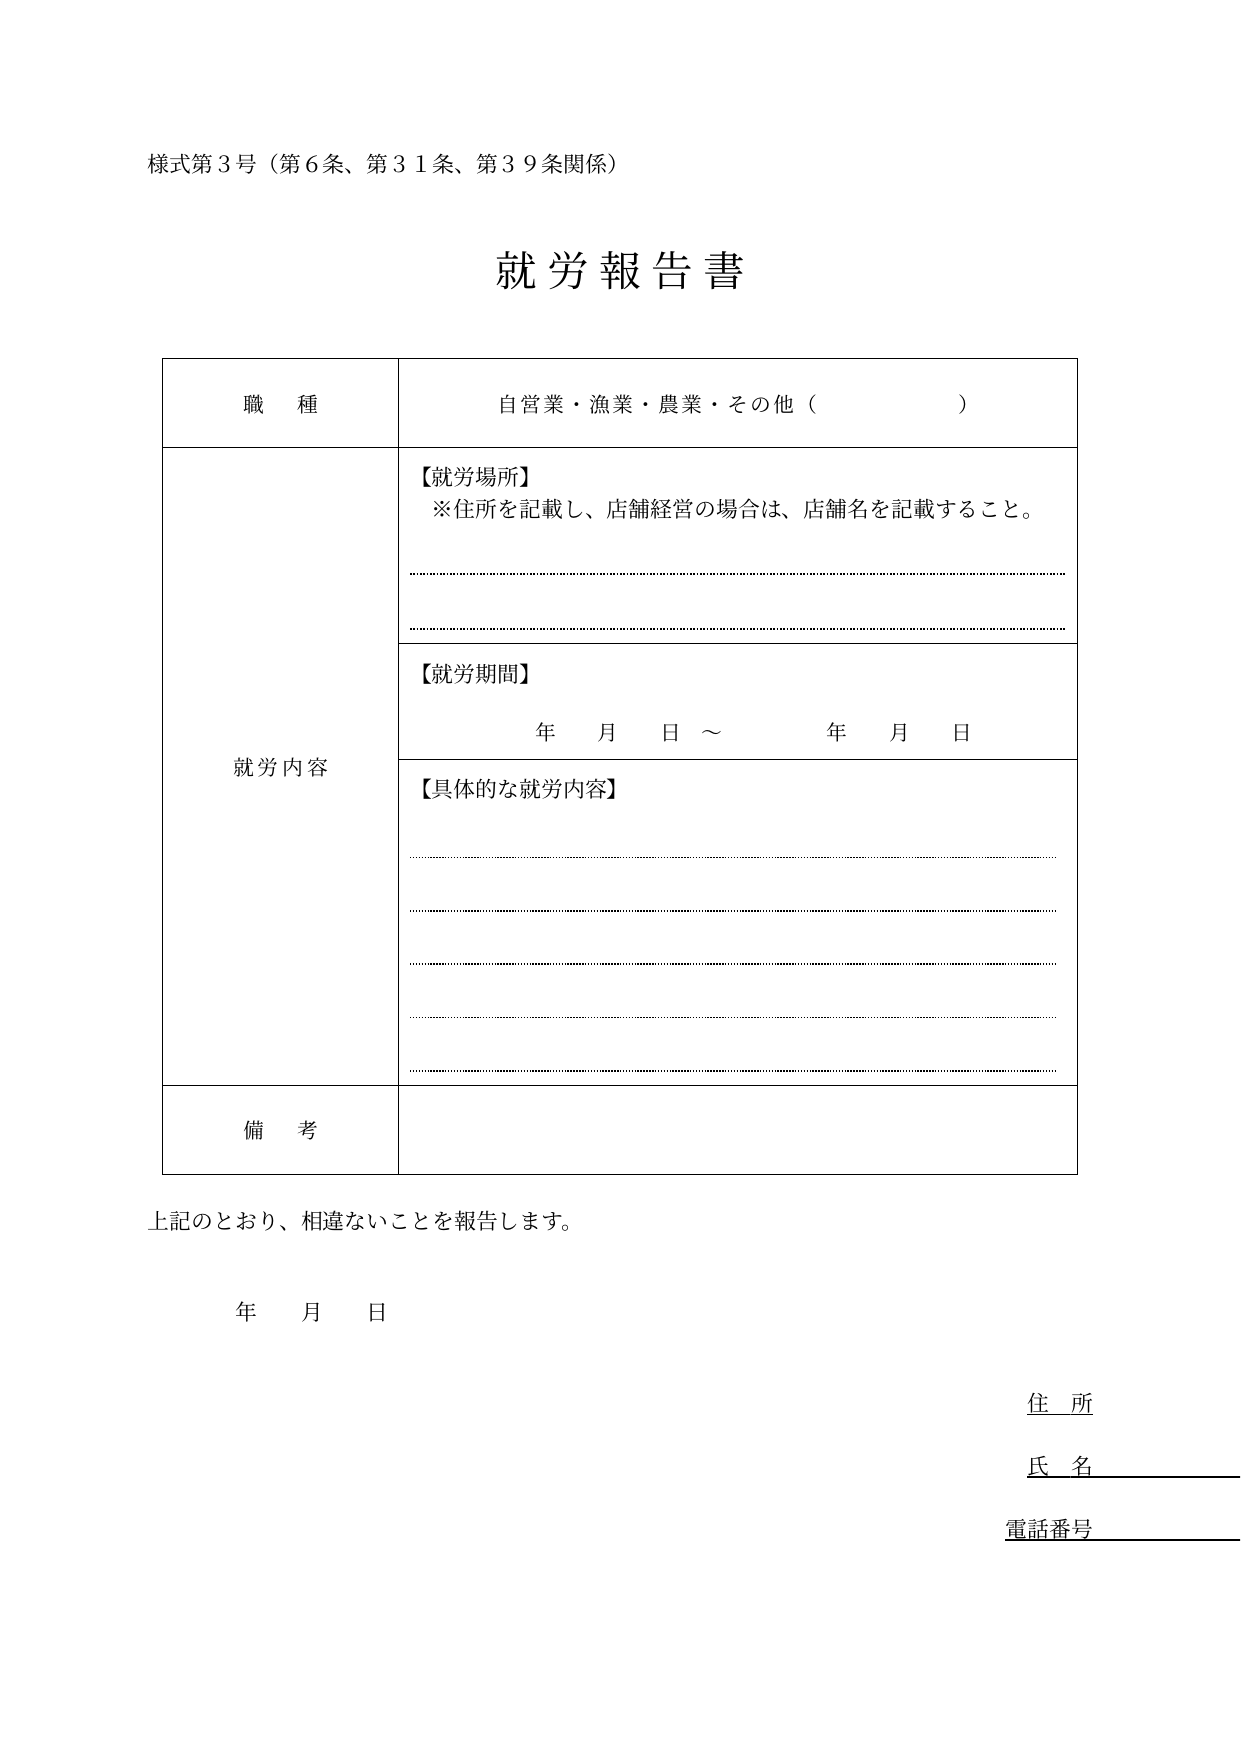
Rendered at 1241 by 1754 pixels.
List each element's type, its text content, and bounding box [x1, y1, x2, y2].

table_header 職種 [163, 359, 398, 447]
text 様式第３号（第６条、第３１条、第３９条関係） [148, 148, 1092, 179]
text 上記のとおり、相違ないことを報告します。 [148, 1204, 1092, 1236]
table_cell 就労内容 [163, 448, 398, 1085]
text 住所 [148, 1387, 1092, 1418]
text 氏名 [148, 1449, 1092, 1481]
text 就労報告書 [148, 239, 1092, 299]
text 電話番号 [148, 1512, 1092, 1544]
table_cell [399, 1086, 1077, 1174]
table_cell 【就労期間】 年 月 日 ～ 年 月 日 [399, 644, 1077, 759]
table_cell 【就労場所】 ※住所を記載し、店舗経営の場合は、店舗名を記載すること。 [399, 448, 1077, 643]
text 年 月 日 [148, 1296, 1092, 1327]
table_cell 備考 [163, 1086, 398, 1174]
table_header 自営業・漁業・農業・その他（ ） [399, 359, 1077, 447]
table_cell 【具体的な就労内容】 [399, 760, 1077, 1085]
